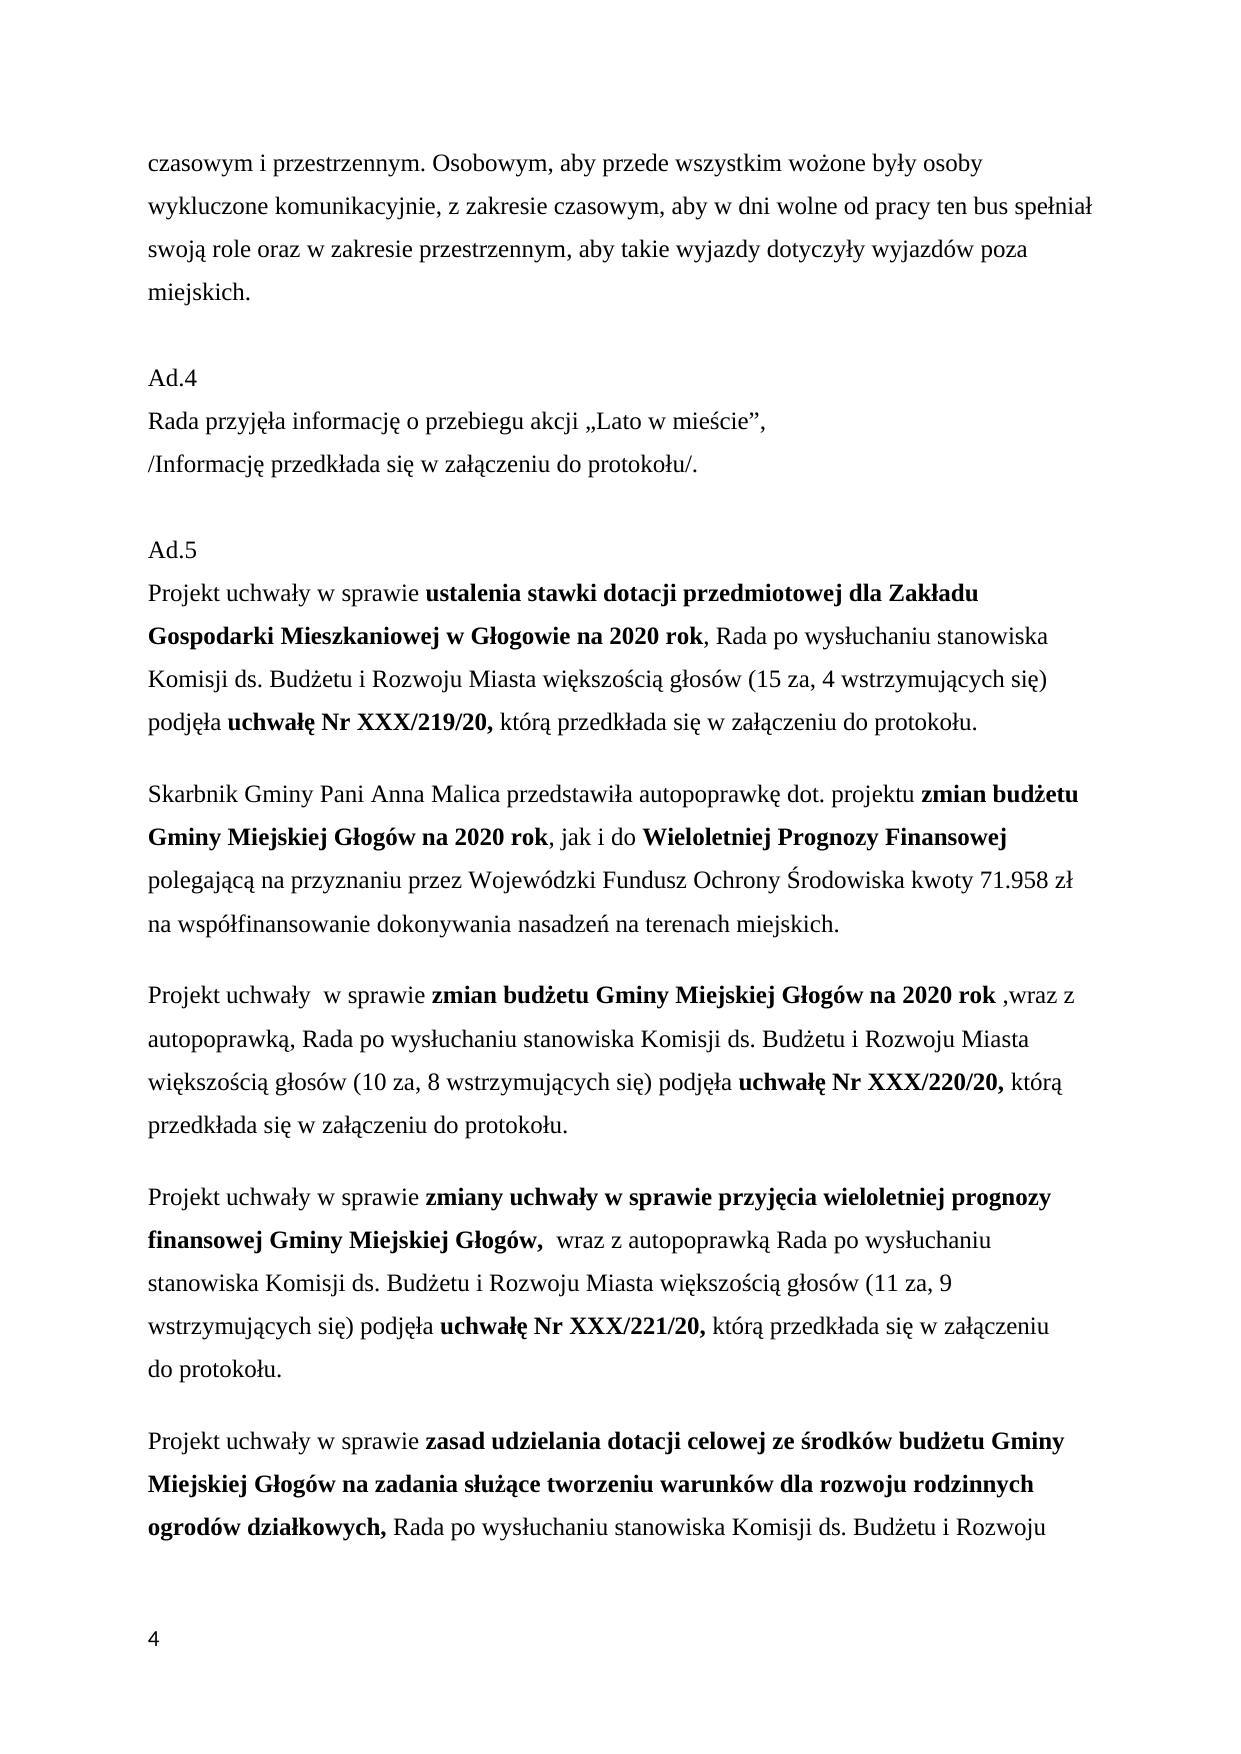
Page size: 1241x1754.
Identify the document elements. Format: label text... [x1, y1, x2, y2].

text Projekt uchwały w sprawie ustalenia stawki dotacji przedmiotowej dla Zakładu Gospodarki Mieszkaniowej w Głogowie na 2020 rok, Rada po wysłuchaniu stanowiska Komisji ds. Budżetu i Rozwoju Miasta większością głosów (15 za, 4 wstrzymujących się) podjęła uchwałę Nr XXX/219/20, którą przedkłada się w załączeniu do protokołu. [148, 578, 1093, 736]
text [148, 1426, 1093, 1541]
text Skarbnik Gminy Pani Anna Malica przedstawiła autopoprawkę dot. projektu zmian budżetu Gminy Miejskiej Głogów na 2020 rok, jak i do Wieloletniej Prognozy Finansowej polegającą na przyznaniu przez Wojewódzki Fundusz Ochrony Środowiska kwoty 71.958 zł na współfinansowanie dokonywania nasadzeń na terenach miejskich. [148, 779, 1093, 937]
text Projekt uchwały w sprawie zmiany uchwały w sprawie przyjęcia wieloletniej prognozy finansowej Gminy Miejskiej Głogów, wraz z autopoprawką Rada po wysłuchaniu stanowiska Komisji ds. Budżetu i Rozwoju Miasta większością głosów (11 za, 9 wstrzymujących się) podjęła uchwałę Nr XXX/221/20, którą przedkłada się w załączeniu do protokołu. [148, 1182, 1093, 1383]
text Ad.5 [148, 535, 1093, 564]
text Ad.4 [148, 363, 1093, 392]
text /Informację przedkłada się w załączeniu do protokołu/. [148, 449, 1093, 478]
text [148, 148, 1093, 306]
text Projekt uchwały w sprawie zmian budżetu Gminy Miejskiej Głogów na 2020 rok ,wraz z autopoprawką, Rada po wysłuchaniu stanowiska Komisji ds. Budżetu i Rozwoju Miasta większością głosów (10 za, 8 wstrzymujących się) podjęła uchwałę Nr XXX/220/20, którą przedkłada się w załączeniu do protokołu. [148, 981, 1093, 1139]
text Rada przyjęła informację o przebiegu akcji „Lato w mieście”, [148, 406, 1093, 435]
